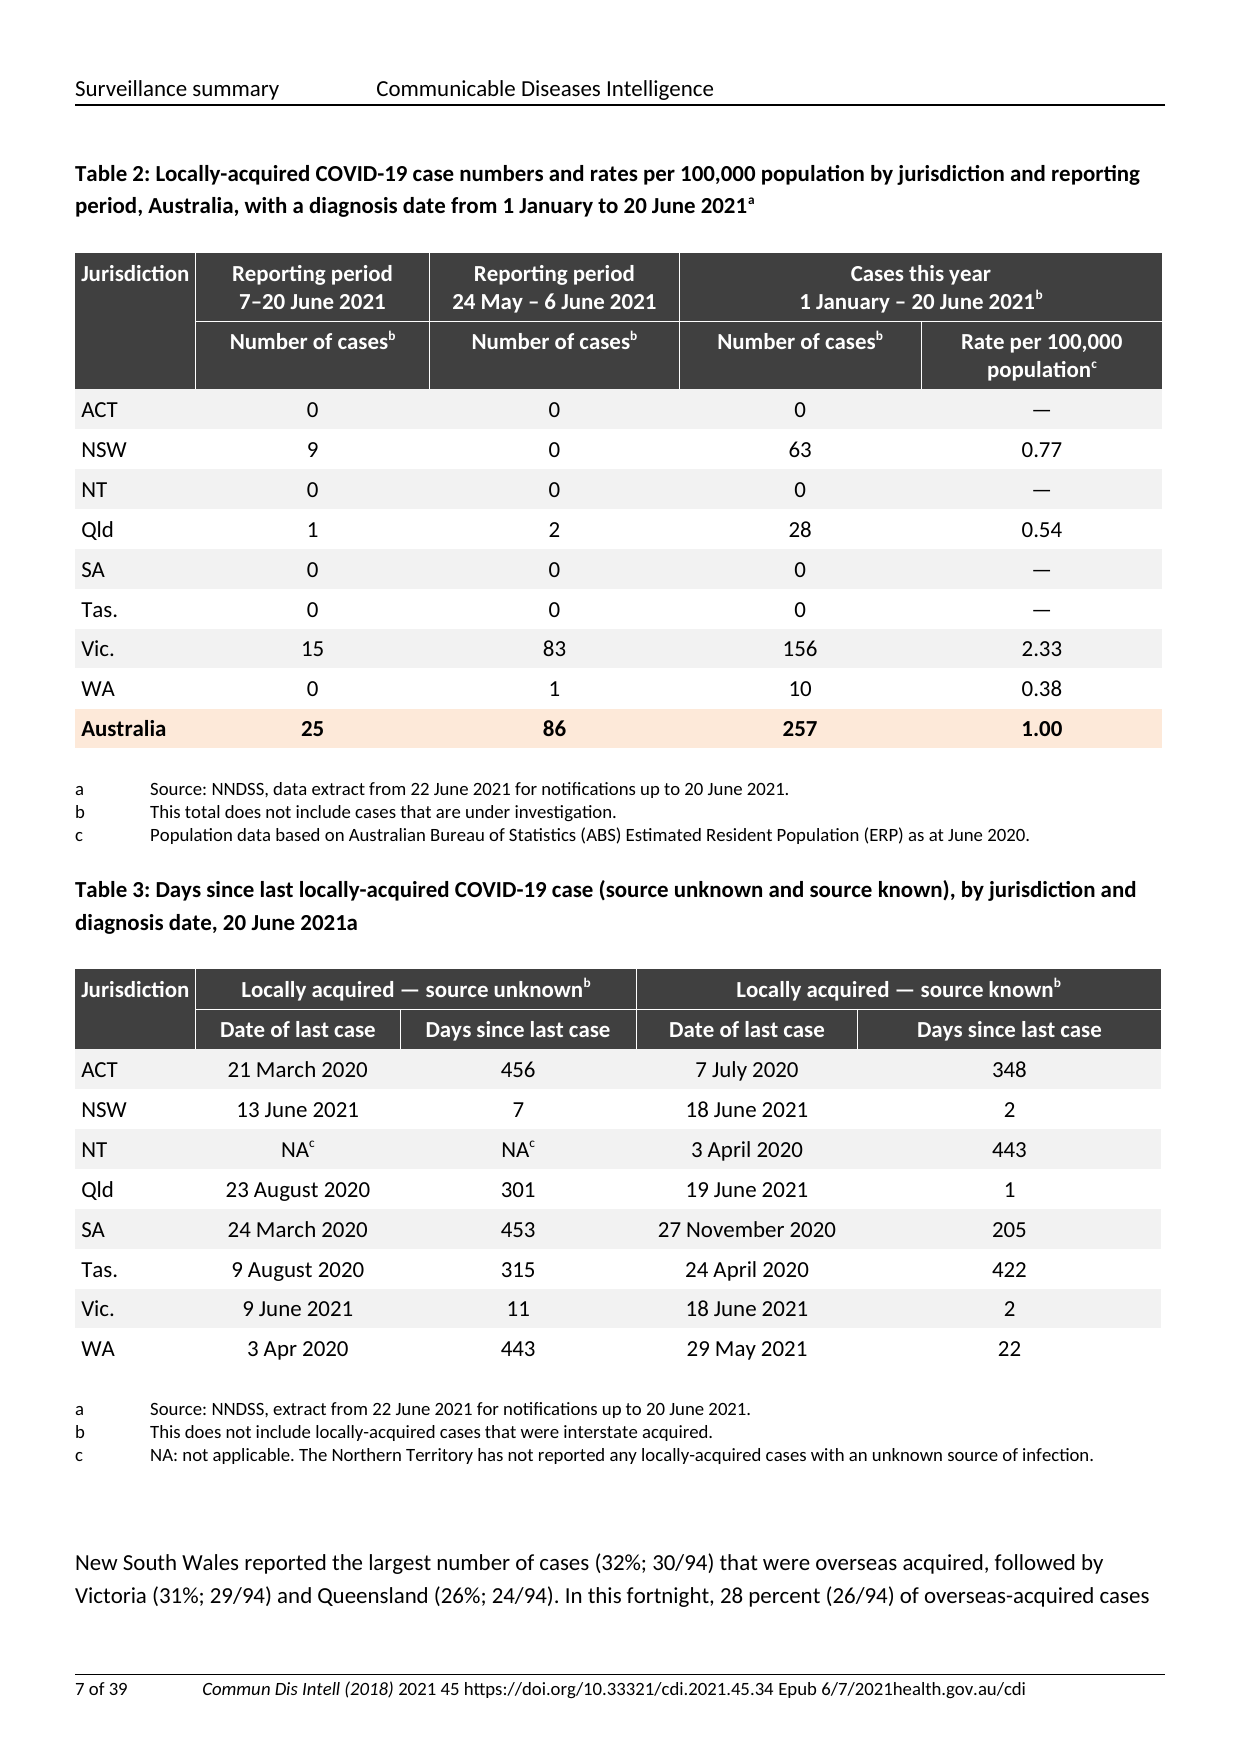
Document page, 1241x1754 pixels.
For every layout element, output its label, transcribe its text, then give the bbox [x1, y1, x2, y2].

table_cell SA [75, 549, 195, 589]
table_cell 1 [858, 1169, 1161, 1209]
table_cell 25 [195, 709, 429, 748]
text b This total does not include cases that are under investigation. [75, 800, 1165, 823]
table_cell 1 [429, 669, 679, 708]
table_header Jurisdiction [75, 253, 195, 389]
table_cell Number of casesb [430, 322, 679, 389]
table_cell 0 [429, 549, 679, 589]
table_cell 0 [679, 549, 921, 589]
table_cell 23 August 2020 [195, 1169, 400, 1209]
table_header Cases this year 1 January – 20 June 2021b [680, 253, 1162, 321]
table_cell 3 April 2020 [636, 1129, 858, 1169]
table_cell WA [75, 669, 195, 708]
table_cell Qld [75, 509, 195, 549]
table_cell NAc [195, 1129, 400, 1169]
table_cell Days since last case [858, 1010, 1161, 1049]
table_cell 0 [429, 589, 679, 629]
table_cell 63 [679, 429, 921, 469]
text a Source: NNDSS, extract from 22 June 2021 for notifications up to 20 June 2021. [75, 1398, 1165, 1421]
table_cell NT [75, 469, 195, 509]
table_cell ACT [75, 389, 195, 429]
table_cell 0 [679, 589, 921, 629]
table_cell 205 [858, 1209, 1161, 1249]
table_cell — [921, 549, 1162, 589]
table_cell 11 [400, 1289, 636, 1328]
table_cell 29 May 2021 [636, 1329, 858, 1368]
table_cell 24 April 2020 [636, 1249, 858, 1289]
table_cell Number of casesb [196, 322, 429, 389]
table_cell 9 June 2021 [195, 1289, 400, 1328]
table_cell 28 [679, 509, 921, 549]
table_cell 15 [195, 629, 429, 668]
table_cell 348 [858, 1049, 1161, 1089]
table_cell 22 [858, 1329, 1161, 1368]
table_cell 3 Apr 2020 [195, 1329, 400, 1368]
table_cell Date of last case [637, 1010, 857, 1049]
table_cell 18 June 2021 [636, 1289, 858, 1328]
table_cell 0 [195, 389, 429, 429]
table_cell 9 August 2020 [195, 1249, 400, 1289]
table_cell 301 [400, 1169, 636, 1209]
table_cell 315 [400, 1249, 636, 1289]
table_cell — [921, 389, 1162, 429]
table_cell 9 [195, 429, 429, 469]
table_cell 257 [679, 709, 921, 748]
table_cell 2 [858, 1089, 1161, 1129]
table_cell 19 June 2021 [636, 1169, 858, 1209]
table_cell 7 July 2020 [636, 1049, 858, 1089]
table_cell NSW [75, 429, 195, 469]
table_cell 456 [400, 1049, 636, 1089]
table_cell 1.00 [921, 709, 1162, 748]
table_cell 156 [679, 629, 921, 668]
table_cell NAc [400, 1129, 636, 1169]
table_cell 18 June 2021 [636, 1089, 858, 1129]
table_cell — [921, 589, 1162, 629]
table_cell 0 [195, 549, 429, 589]
table_cell 0 [195, 469, 429, 509]
table_cell SA [75, 1209, 195, 1249]
table_cell 86 [429, 709, 679, 748]
table_cell 0 [679, 389, 921, 429]
table_cell 27 November 2020 [636, 1209, 858, 1249]
table_cell 0.38 [921, 669, 1162, 708]
table_cell 2 [429, 509, 679, 549]
table_cell 21 March 2020 [195, 1049, 400, 1089]
table_cell ACT [75, 1049, 195, 1089]
table_header Locally acquired — source unknownb [196, 969, 636, 1009]
table_cell 2 [858, 1289, 1161, 1328]
table_cell 7 [400, 1089, 636, 1129]
table_header Reporting period 24 May – 6 June 2021 [430, 253, 679, 321]
table_cell 1 [195, 509, 429, 549]
text Table 2: Locally-acquired COVID-19 case numbers and rates per 100,000 population by jurisdiction and reporting period, Australia, with a diagnosis date from 1 January to 20 June 2021a [75, 159, 1165, 219]
table_cell 24 March 2020 [195, 1209, 400, 1249]
table_cell 2.33 [921, 629, 1162, 668]
table_cell 0 [195, 669, 429, 708]
text Table 3: Days since last locally-acquired COVID-19 case (source unknown and source known), by jurisdiction and diagnosis date, 20 June 2021a [75, 875, 1165, 936]
table_cell Date of last case [196, 1010, 400, 1049]
table_cell 0 [679, 469, 921, 509]
table_cell 13 June 2021 [195, 1089, 400, 1129]
table_cell Australia [75, 709, 195, 748]
table_cell 0 [429, 429, 679, 469]
table_cell Number of casesb [680, 322, 921, 389]
text a Source: NNDSS, data extract from 22 June 2021 for notifications up to 20 June 2021. [75, 777, 1165, 800]
table_cell Days since last case [401, 1010, 636, 1049]
table_cell 83 [429, 629, 679, 668]
table_header Locally acquired — source knownb [637, 969, 1161, 1009]
table_cell Tas. [75, 1249, 195, 1289]
table_cell Tas. [75, 589, 195, 629]
table_cell Vic. [75, 629, 195, 668]
table_cell 453 [400, 1209, 636, 1249]
table_cell 443 [400, 1329, 636, 1368]
table_header Reporting period 7–20 June 2021 [196, 253, 429, 321]
table_cell 0.54 [921, 509, 1162, 549]
table_cell Vic. [75, 1289, 195, 1328]
table_cell 443 [858, 1129, 1161, 1169]
table_cell Rate per 100,000 populationc [922, 322, 1162, 389]
table_cell 10 [679, 669, 921, 708]
table_header Jurisdiction [75, 969, 195, 1049]
table_cell WA [75, 1329, 195, 1368]
table_cell NT [75, 1129, 195, 1169]
table_cell 422 [858, 1249, 1161, 1289]
table_cell 0 [429, 389, 679, 429]
table_cell — [921, 469, 1162, 509]
text c NA: not applicable. The Northern Territory has not reported any locally-acquired cases with an unknown source of infection. [75, 1443, 1165, 1466]
table_cell 0.77 [921, 429, 1162, 469]
table_cell Qld [75, 1169, 195, 1209]
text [75, 1548, 1165, 1609]
text c Population data based on Australian Bureau of Statistics (ABS) Estimated Resident Population (ERP) as at June 2020. [75, 823, 1165, 846]
text b This does not include locally-acquired cases that were interstate acquired. [75, 1421, 1165, 1443]
table_cell NSW [75, 1089, 195, 1129]
table_cell 0 [195, 589, 429, 629]
table_cell 0 [429, 469, 679, 509]
